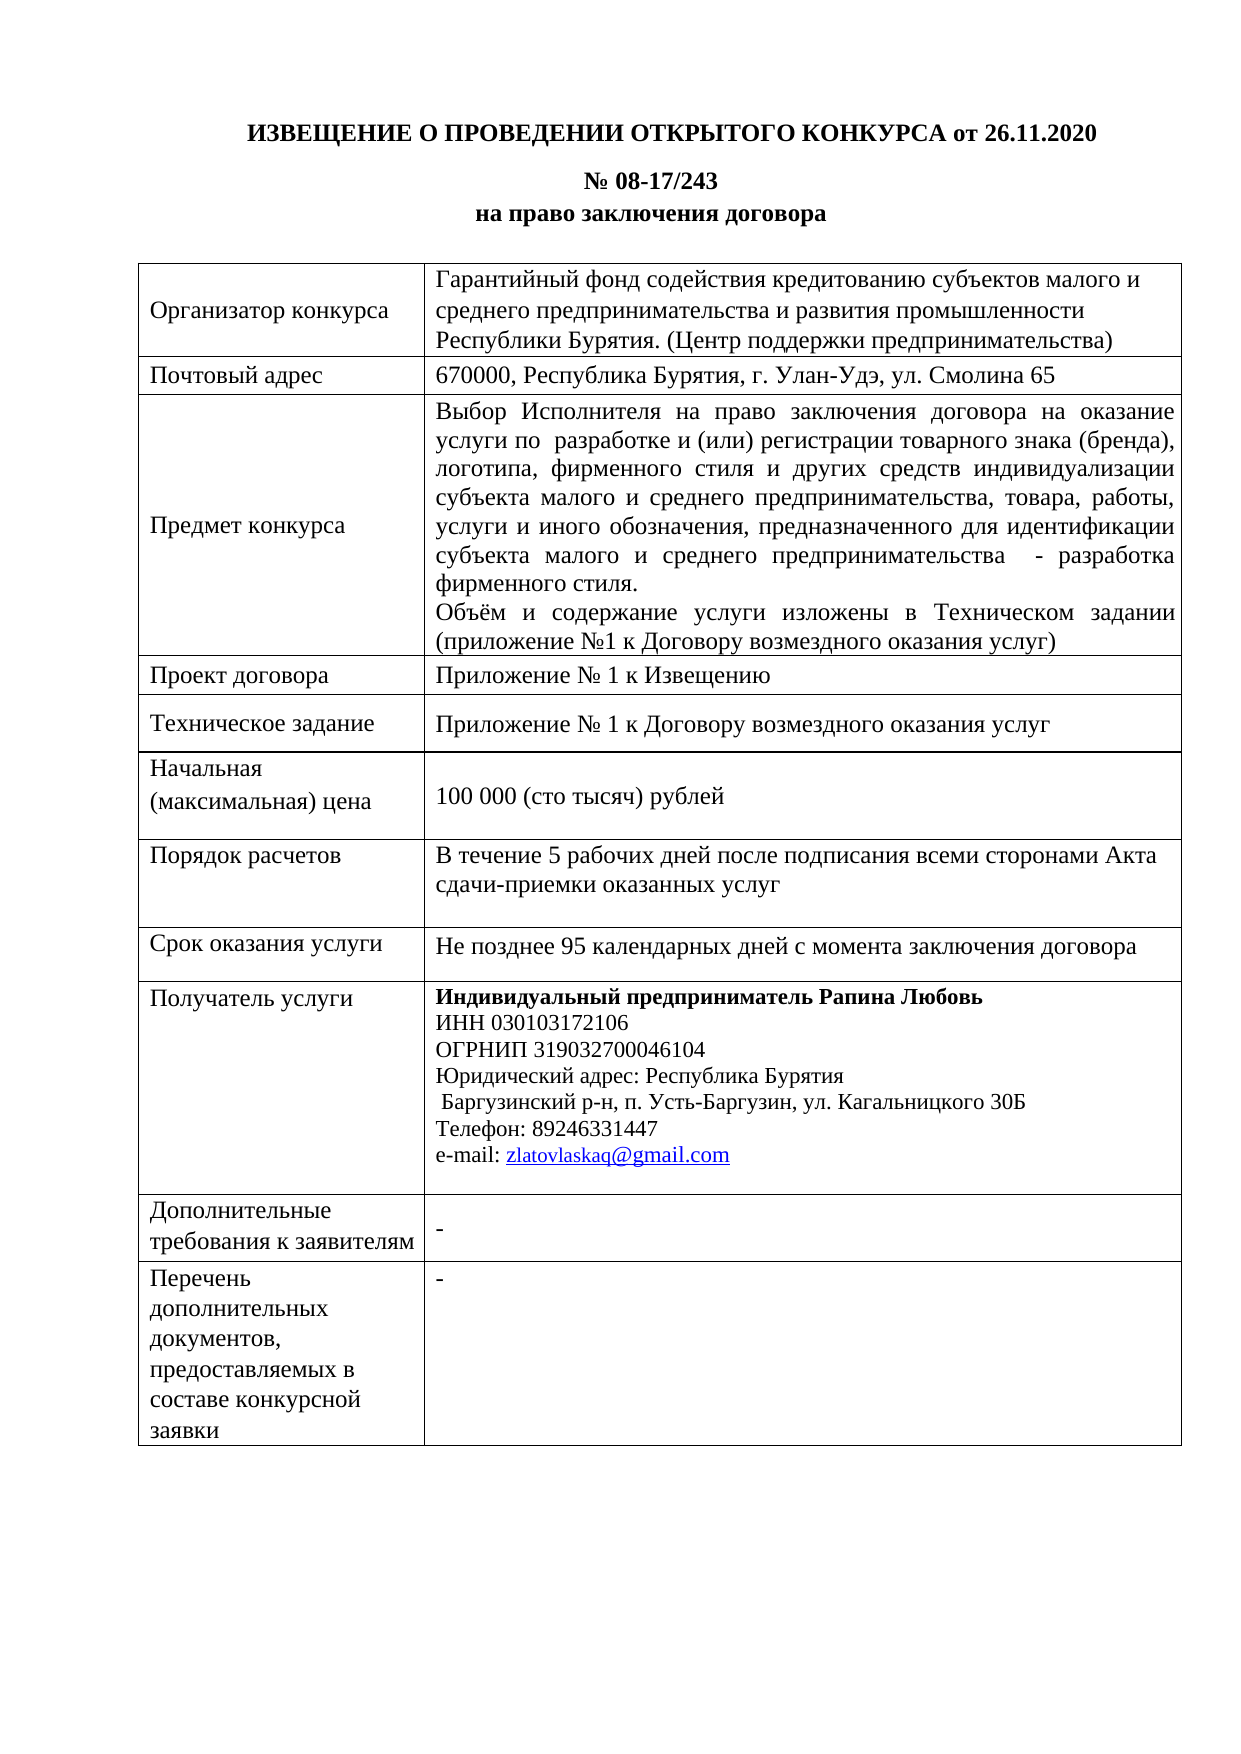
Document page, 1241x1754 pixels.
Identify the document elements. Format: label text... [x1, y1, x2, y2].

table_cell Срок оказания услуги [139, 928, 424, 981]
text ИЗВЕЩЕНИЕ О ПРОВЕДЕНИИ ОТКРЫТОГО КОНКУРСА от 26.11.2020 [177, 118, 1167, 147]
text на право заключения договора [162, 198, 1139, 227]
table_cell Проект договора [139, 656, 424, 694]
table_cell - [425, 1262, 1181, 1445]
table_cell Порядок расчетов [139, 840, 424, 927]
table_cell - [425, 1195, 1181, 1261]
table_header Организатор конкурса [139, 264, 424, 356]
table_cell Приложение № 1 к Извещению [425, 656, 1181, 694]
table_cell Не позднее 95 календарных дней с момента заключения договора [425, 928, 1181, 981]
text № 08-17/243 [162, 166, 1139, 194]
table_cell 670000, Республика Бурятия, г. Улан-Удэ, ул. Смолина 65 [425, 357, 1181, 394]
table_cell Выбор Исполнителя на право заключения договора на оказание услуги по разработке и (или) регистрации товарного знака (бренда), логотипа, фирменного стиля и других средств индивидуализации субъекта малого и среднего предпринимательства, товара, работы, услуги и иного обозначения, предназначенного для идентификации субъекта малого и среднего предпринимательства - разработка фирменного стиля. Объём и содержание услуги изложены в Техническом задании (приложение №1 к Договору возмездного оказания услуг) [425, 395, 1181, 655]
table_cell 100 000 (сто тысяч) рублей [425, 753, 1181, 839]
table_cell Приложение № 1 к Договору возмездного оказания услуг [425, 695, 1181, 751]
table_cell В течение 5 рабочих дней после подписания всеми сторонами Акта сдачи-приемки оказанных услуг [425, 840, 1181, 927]
table_header Гарантийный фонд содействия кредитованию субъектов малого и среднего предпринимательства и развития промышленности Республики Бурятия. (Центр поддержки предпринимательства) [425, 264, 1181, 356]
table_cell Почтовый адрес [139, 357, 424, 394]
table_cell Предмет конкурса [139, 395, 424, 655]
table_cell Индивидуальный предприниматель Рапина Любовь ИНН 030103172106 ОГРНИП 319032700046104 Юридический адрес: Республика Бурятия Баргузинский р-н, п. Усть-Баргузин, ул. Кагальницкого 30Б Телефон: 89246331447 e-mail: zlatovlaskaq@gmail.com [425, 982, 1181, 1194]
table_cell Начальная (максимальная) цена [139, 753, 424, 839]
table_cell Дополнительные требования к заявителям [139, 1195, 424, 1261]
table_cell Перечень дополнительных документов, предоставляемых в составе конкурсной заявки [139, 1262, 424, 1445]
table_cell Получатель услуги [139, 982, 424, 1194]
table_cell Техническое задание [139, 695, 424, 751]
